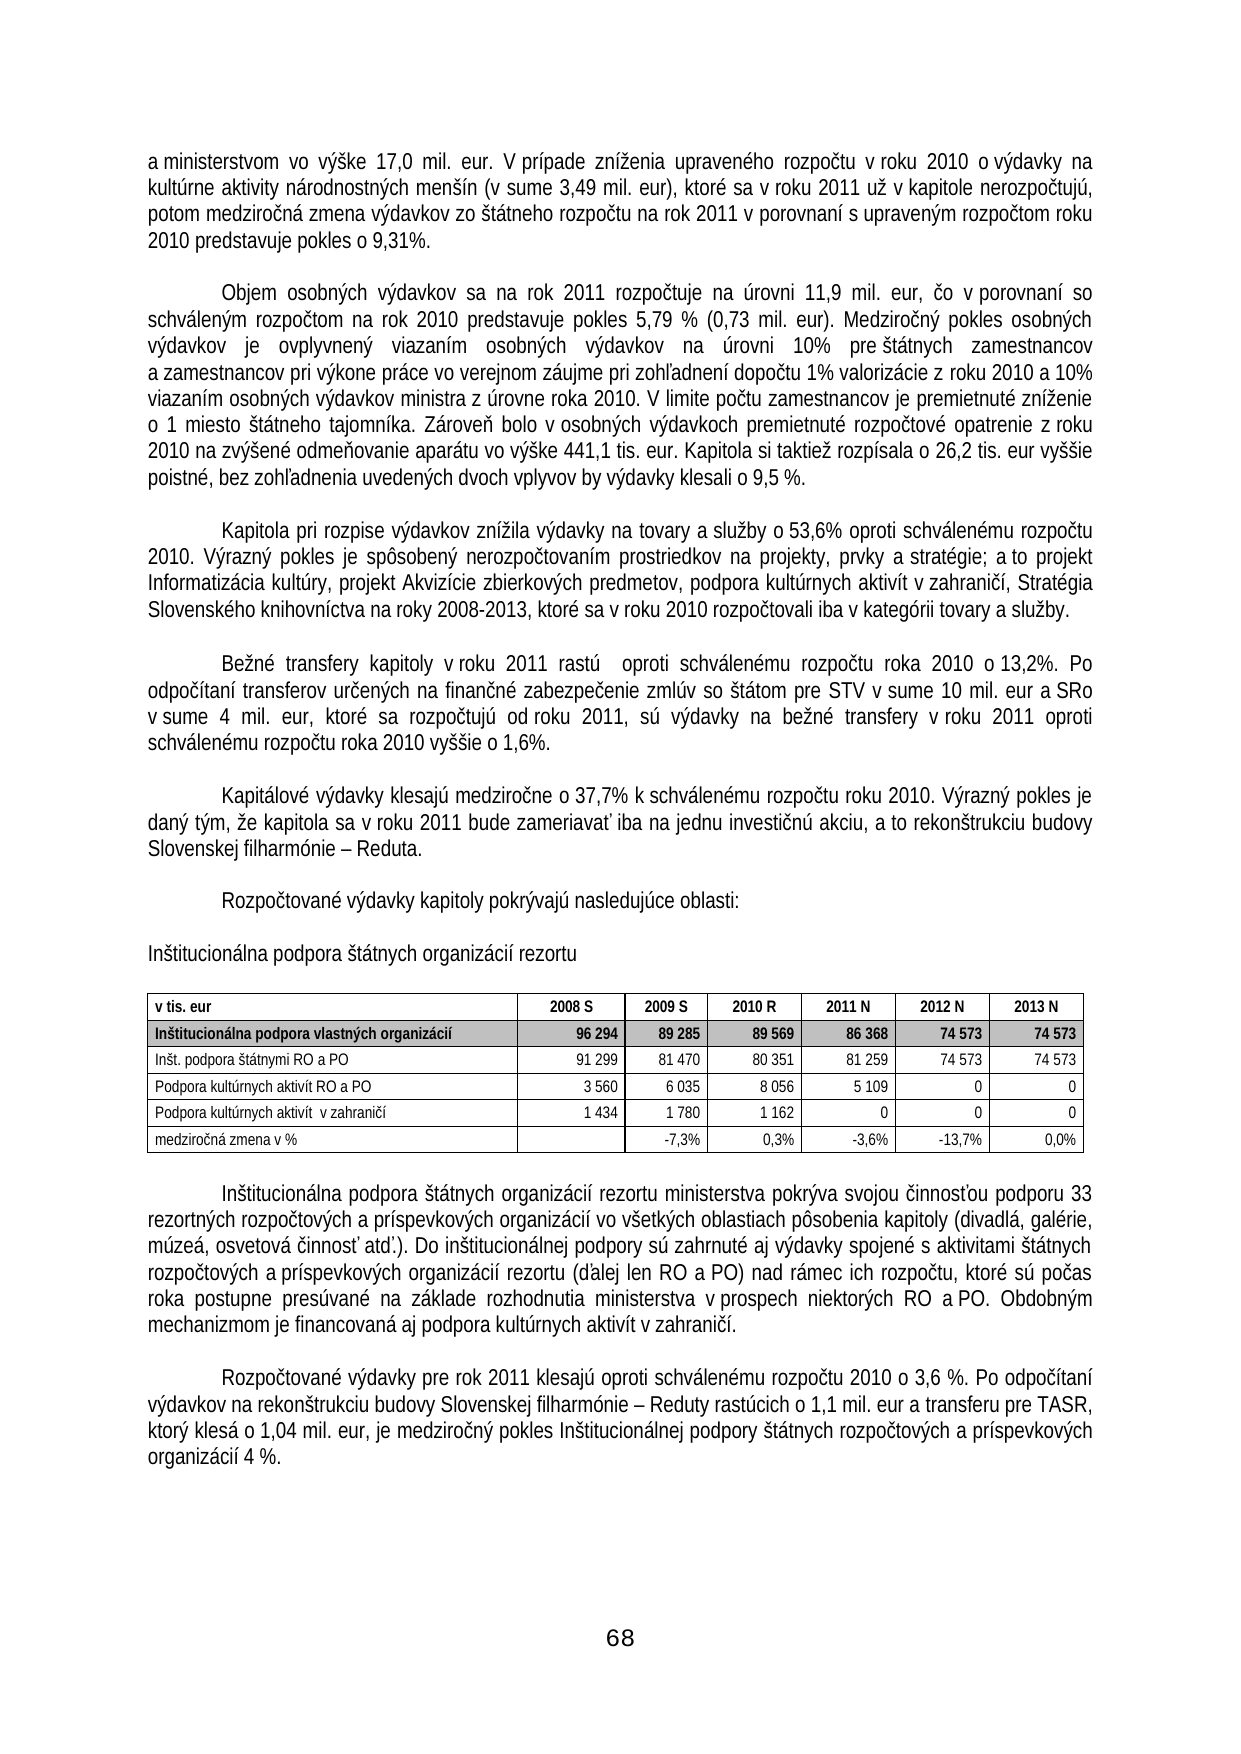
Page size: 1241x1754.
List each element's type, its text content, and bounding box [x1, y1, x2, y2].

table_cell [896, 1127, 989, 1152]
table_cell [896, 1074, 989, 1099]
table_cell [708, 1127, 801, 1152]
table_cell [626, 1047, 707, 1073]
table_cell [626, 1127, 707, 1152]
text Kapitálové výdavky klesajú medziročne o 37,7% k schválenému rozpočtu roku 2010. Výrazný pokles je daný tým, že kapitola sa v roku 2011 bude zameriavať iba na jednu investičnú akciu, a to rekonštrukciu budovy Slovenskej filharmónie – Reduta. [148, 782, 1093, 861]
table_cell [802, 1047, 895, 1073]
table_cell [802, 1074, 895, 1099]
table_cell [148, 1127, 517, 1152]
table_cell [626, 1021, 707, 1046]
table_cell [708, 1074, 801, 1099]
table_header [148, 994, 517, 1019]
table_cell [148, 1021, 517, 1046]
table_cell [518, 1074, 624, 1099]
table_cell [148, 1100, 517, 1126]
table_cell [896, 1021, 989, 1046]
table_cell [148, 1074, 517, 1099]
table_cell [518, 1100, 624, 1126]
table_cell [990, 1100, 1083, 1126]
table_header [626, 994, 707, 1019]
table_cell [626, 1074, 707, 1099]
text Bežné transfery kapitoly v roku 2011 rastú oproti schválenému rozpočtu roka 2010 o 13,2%. Po odpočítaní transferov určených na finančné zabezpečenie zmlúv so štátom pre STV v sume 10 mil. eur a SRo v sume 4 mil. eur, ktoré sa rozpočtujú od roku 2011, sú výdavky na bežné transfery v roku 2011 oproti schválenému rozpočtu roka 2010 vyššie o 1,6%. [148, 650, 1093, 756]
text Rozpočtované výdavky kapitoly pokrývajú nasledujúce oblasti: [148, 887, 1093, 914]
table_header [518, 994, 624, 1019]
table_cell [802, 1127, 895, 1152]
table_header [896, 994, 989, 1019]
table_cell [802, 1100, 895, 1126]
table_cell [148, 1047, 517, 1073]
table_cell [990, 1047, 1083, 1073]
text Kapitola pri rozpise výdavkov znížila výdavky na tovary a služby o 53,6% oproti schválenému rozpočtu 2010. Výrazný pokles je spôsobený nerozpočtovaním prostriedkov na projekty, prvky a stratégie; a to projekt Informatizácia kultúry, projekt Akvizície zbierkových predmetov, podpora kultúrnych aktivít v zahraničí, Stratégia Slovenského knihovníctva na roky 2008-2013, ktoré sa v roku 2010 rozpočtovali iba v kategórii tovary a služby. [148, 517, 1093, 622]
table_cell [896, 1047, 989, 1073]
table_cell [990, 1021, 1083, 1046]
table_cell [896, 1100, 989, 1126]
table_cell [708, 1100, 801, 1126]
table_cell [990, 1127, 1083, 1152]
text Rozpočtované výdavky pre rok 2011 klesajú oproti schválenému rozpočtu 2010 o 3,6 %. Po odpočítaní výdavkov na rekonštrukciu budovy Slovenskej filharmónie – Reduty rastúcich o 1,1 mil. eur a transferu pre TASR, ktorý klesá o 1,04 mil. eur, je medziročný pokles Inštitucionálnej podpory štátnych rozpočtových a príspevkových organizácií 4 %. [148, 1364, 1093, 1469]
text Inštitucionálna podpora štátnych organizácií rezortu ministerstva pokrýva svojou činnosťou podporu 33 rezortných rozpočtových a príspevkových organizácií vo všetkých oblastiach pôsobenia kapitoly (divadlá, galérie, múzeá, osvetová činnosť atď.). Do inštitucionálnej podpory sú zahrnuté aj výdavky spojené s aktivitami štátnych rozpočtových a príspevkových organizácií rezortu (ďalej len RO a PO) nad rámec ich rozpočtu, ktoré sú počas roka postupne presúvané na základe rozhodnutia ministerstva v prospech niektorých RO a PO. Obdobným mechanizmom je financovaná aj podpora kultúrnych aktivít v zahraničí. [148, 1180, 1093, 1338]
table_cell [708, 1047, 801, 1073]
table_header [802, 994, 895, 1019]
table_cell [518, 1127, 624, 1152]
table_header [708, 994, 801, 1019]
text Inštitucionálna podpora štátnych organizácií rezortu [148, 940, 1093, 967]
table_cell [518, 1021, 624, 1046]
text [148, 148, 1093, 253]
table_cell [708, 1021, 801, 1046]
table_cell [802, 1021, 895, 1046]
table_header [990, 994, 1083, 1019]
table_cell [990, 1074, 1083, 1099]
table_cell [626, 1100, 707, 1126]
text Objem osobných výdavkov sa na rok 2011 rozpočtuje na úrovni 11,9 mil. eur, čo v porovnaní so schváleným rozpočtom na rok 2010 predstavuje pokles 5,79 % (0,73 mil. eur). Medziročný pokles osobných výdavkov je ovplyvnený viazaním osobných výdavkov na úrovni 10% pre štátnych zamestnancov a zamestnancov pri výkone práce vo verejnom záujme pri zohľadnení dopočtu 1% valorizácie z roku 2010 a 10% viazaním osobných výdavkov ministra z úrovne roka 2010. V limite počtu zamestnancov je premietnuté zníženie o 1 miesto štátneho tajomníka. Zároveň bolo v osobných výdavkoch premietnuté rozpočtové opatrenie z roku 2010 na zvýšené odmeňovanie aparátu vo výške 441,1 tis. eur. Kapitola si taktiež rozpísala o 26,2 tis. eur vyššie poistné, bez zohľadnenia uvedených dvoch vplyvov by výdavky klesali o 9,5 %. [148, 279, 1093, 490]
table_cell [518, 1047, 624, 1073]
